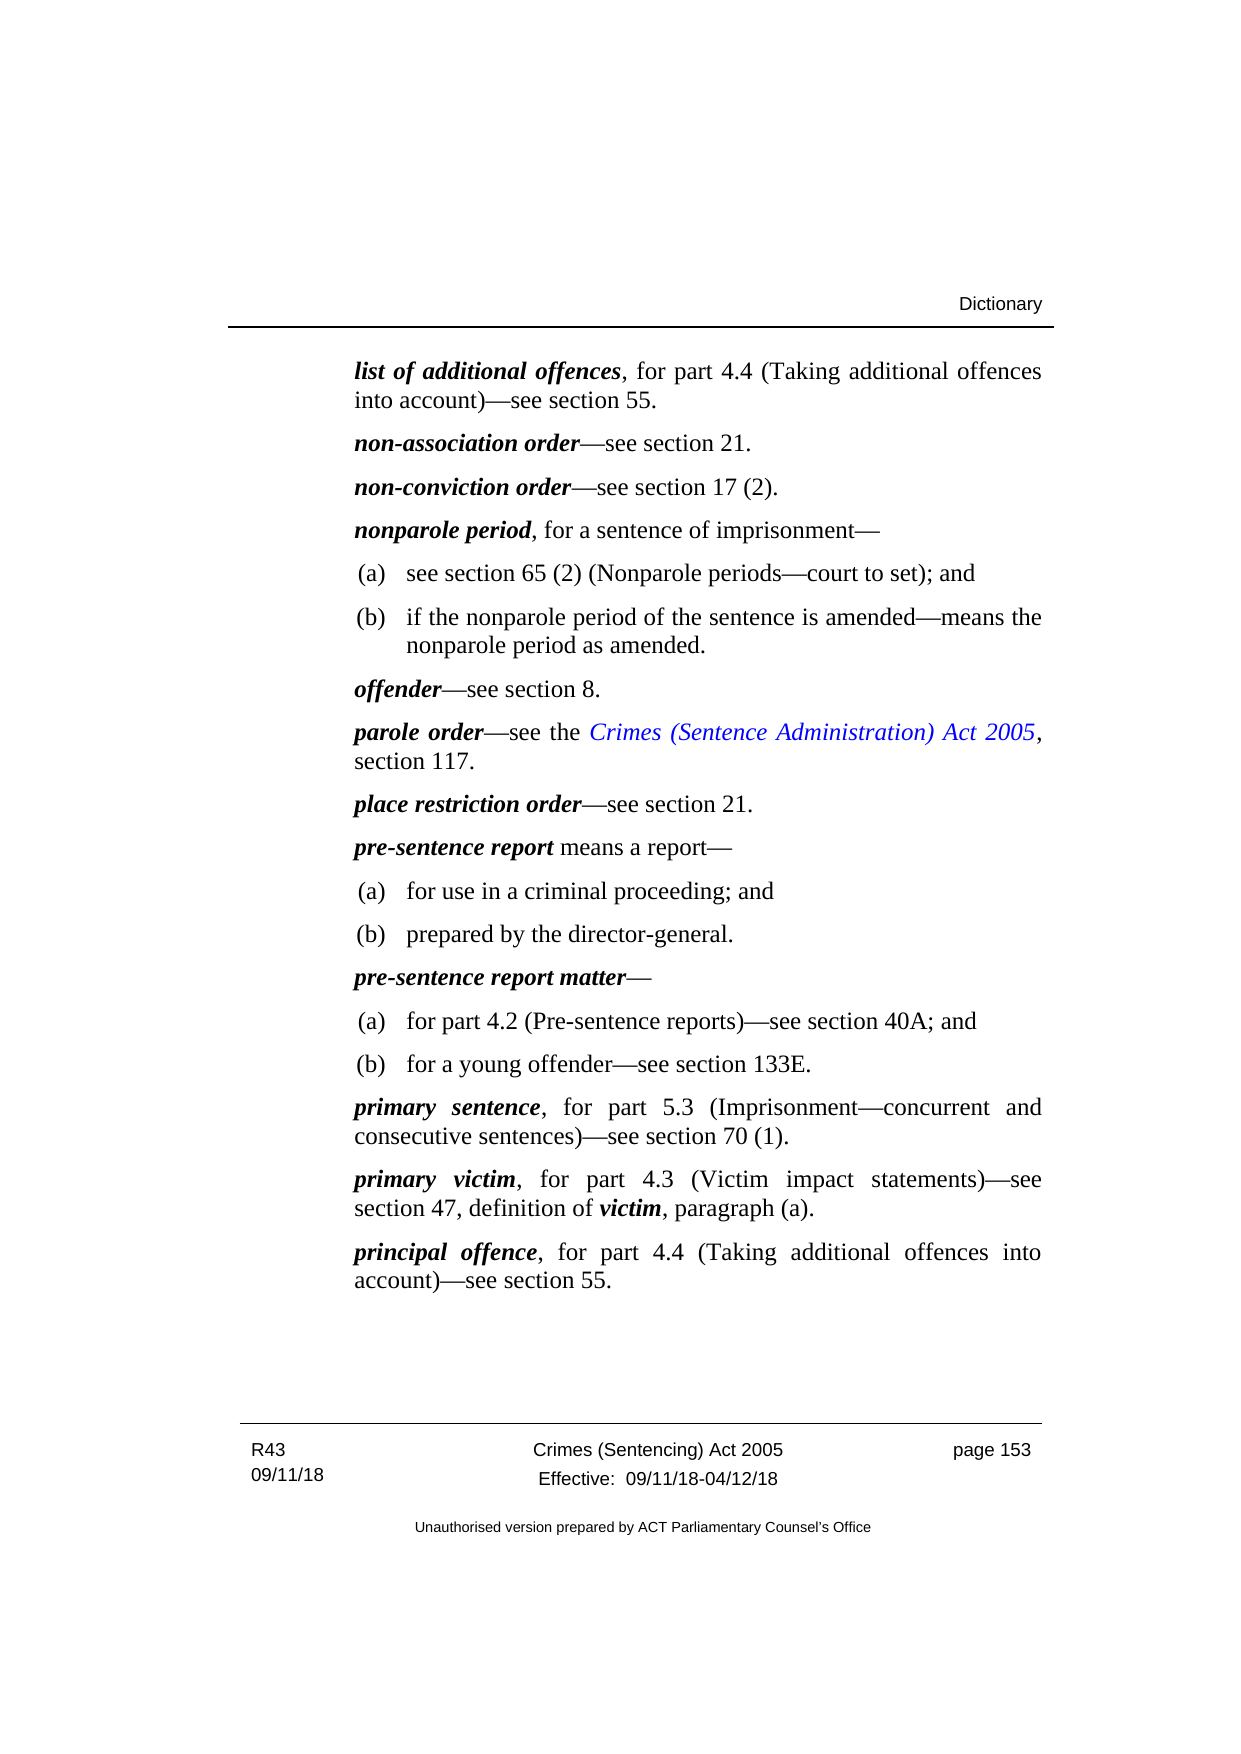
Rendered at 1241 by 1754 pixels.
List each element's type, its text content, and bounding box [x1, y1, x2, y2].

text pre-sentence report means a report— [354, 832, 1042, 861]
text place restriction order—see section 21. [354, 789, 1042, 818]
text (a) for use in a criminal proceeding; and [239, 876, 1042, 904]
text non-conviction order—see section 17 (2). [354, 472, 1042, 500]
text (a) for part 4.2 (Pre-sentence reports)—see section 40A; and [239, 1006, 1042, 1034]
text (b) prepared by the director-general. [239, 919, 1042, 948]
text parole order—see the Crimes (Sentence Administration) Act 2005, section 117. [354, 717, 1042, 774]
text primary victim, for part 4.3 (Victim impact statements)—see section 47, definition of victim, paragraph (a). [354, 1164, 1042, 1222]
text (b) if the nonparole period of the sentence is amended—means the nonparole period as amended. [239, 602, 1042, 659]
text pre-sentence report matter— [354, 962, 1042, 991]
text (a) see section 65 (2) (Nonparole periods—court to set); and [239, 558, 1042, 587]
text (b) for a young offender—see section 133E. [239, 1049, 1042, 1078]
text principal offence, for part 4.4 (Taking additional offences into account)—see section 55. [354, 1237, 1042, 1294]
text offender—see section 8. [354, 674, 1042, 702]
text nonparole period, for a sentence of imprisonment— [354, 515, 1042, 544]
text non-association order—see section 21. [354, 428, 1042, 457]
text list of additional offences, for part 4.4 (Taking additional offences into account)—see section 55. [354, 356, 1042, 414]
text primary sentence, for part 5.3 (Imprisonment—concurrent and consecutive sentences)—see section 70 (1). [354, 1092, 1042, 1150]
